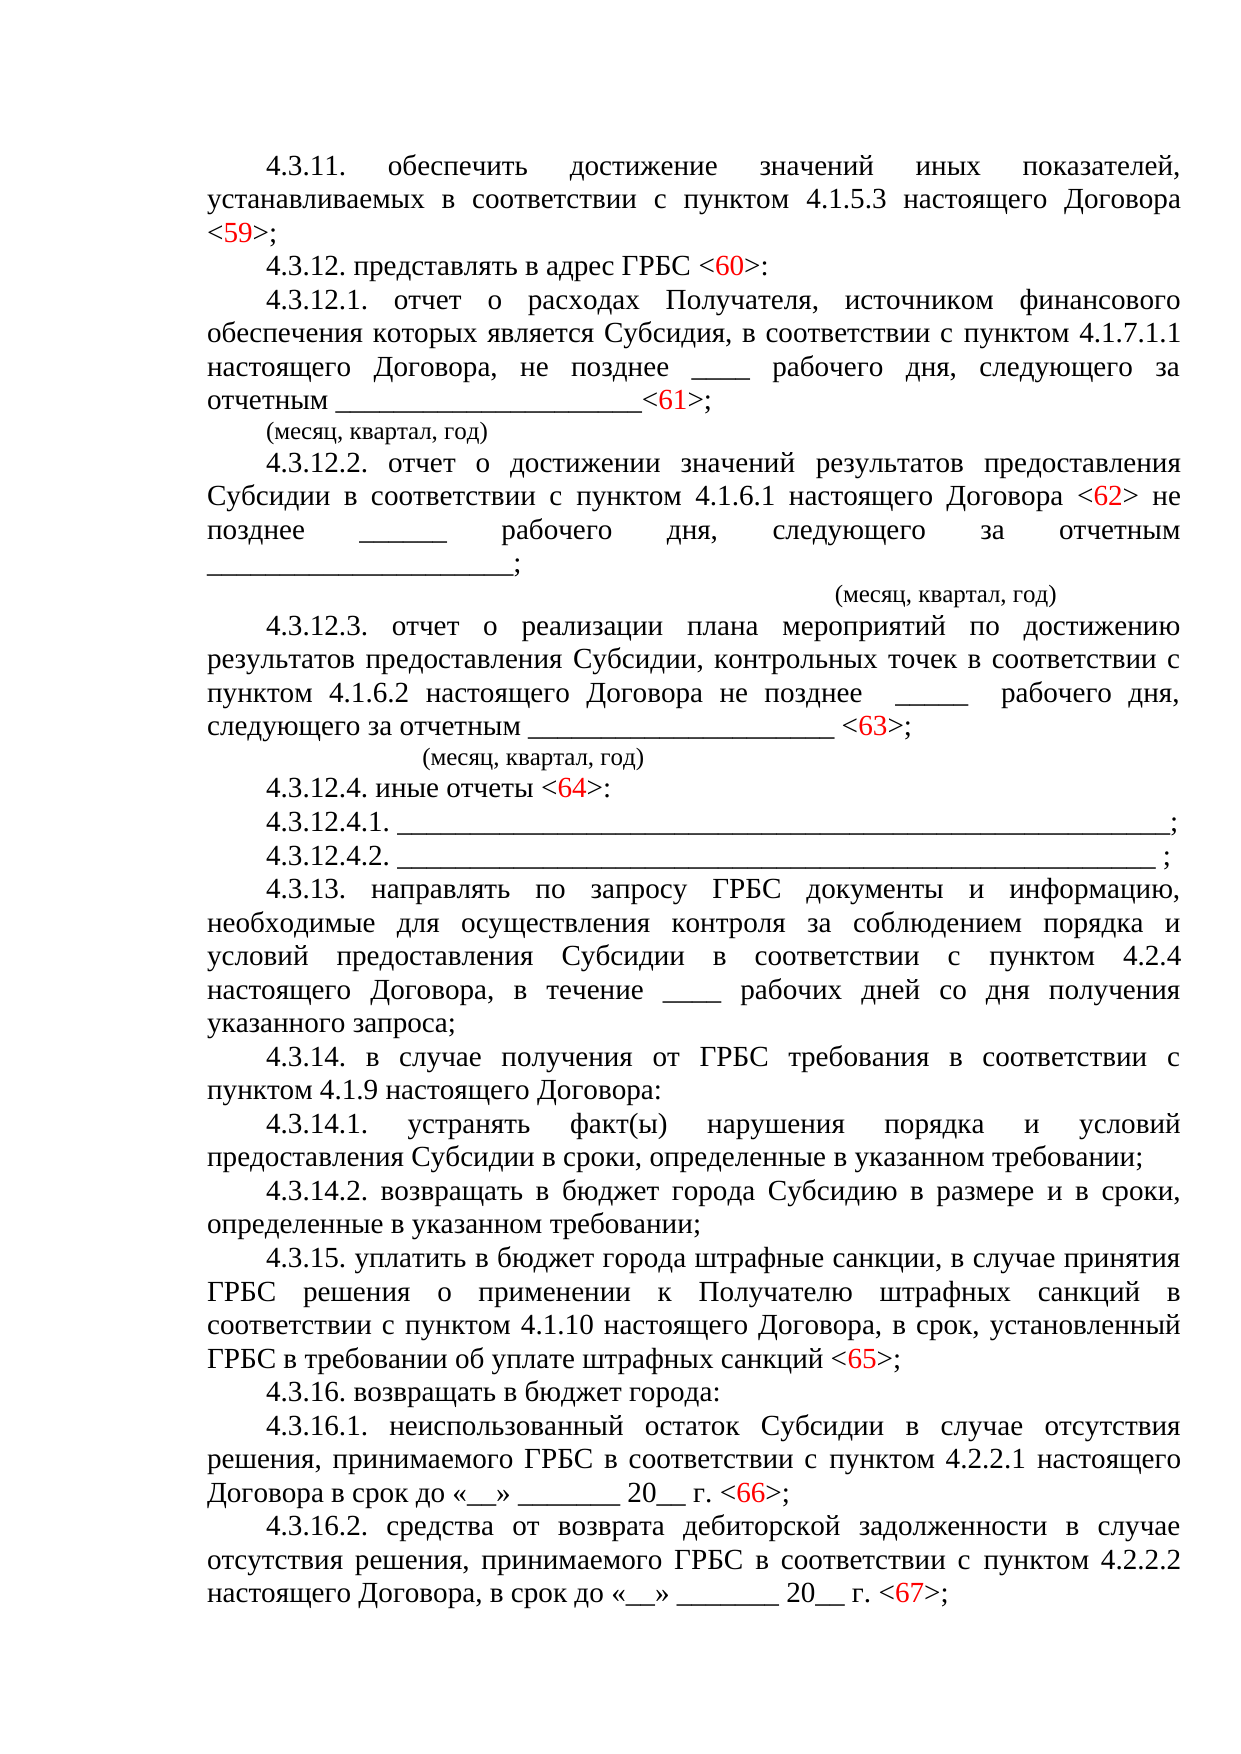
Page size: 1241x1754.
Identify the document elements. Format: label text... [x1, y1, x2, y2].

text 4.3.12. представлять в адрес ГРБС <60>: [207, 248, 1181, 282]
text 4.3.11. обеспечить достижение значений иных показателей, устанавливаемых в соответствии с пунктом 4.1.5.3 настоящего Договора <59>; [207, 148, 1181, 248]
text 4.3.13. направлять по запросу ГРБС документы и информацию, необходимые для осуществления контроля за соблюдением порядка и условий предоставления Субсидии в соответствии с пунктом 4.2.4 настоящего Договора, в течение ____ рабочих дней со дня получения указанного запроса; [207, 871, 1181, 1039]
text 4.3.12.3. отчет о реализации плана мероприятий по достижению результатов предоставления Субсидии, контрольных точек в соответствии с пунктом 4.1.6.2 настоящего Договора не позднее _____ рабочего дня, следующего за отчетным _____________________ <63>; [207, 608, 1181, 742]
text 4.3.12.2. отчет о достижении значений результатов предоставления Субсидии в соответствии с пунктом 4.1.6.1 настоящего Договора <62> не позднее ______ рабочего дня, следующего за отчетным _____________________; [207, 445, 1181, 579]
text 4.3.12.4.1. _____________________________________________________; [207, 804, 1181, 838]
text 4.3.16. возвращать в бюджет города: [207, 1374, 1181, 1408]
text 4.3.12.4.2. ____________________________________________________ ; [207, 838, 1181, 871]
text 4.3.14. в случае получения от ГРБС требования в соответствии с пунктом 4.1.9 настоящего Договора: [207, 1039, 1181, 1106]
text (месяц, квартал, год) [207, 416, 1181, 445]
text 4.3.16.2. средства от возврата дебиторской задолженности в случае отсутствия решения, принимаемого ГРБС в соответствии с пунктом 4.2.2.2 настоящего Договора, в срок до «__» _______ 20__ г. <67>; [207, 1508, 1181, 1609]
text 4.3.15. уплатить в бюджет города штрафные санкции, в случае принятия ГРБС решения о применении к Получателю штрафных санкций в соответствии с пунктом 4.1.10 настоящего Договора, в срок, установленный ГРБС в требовании об уплате штрафных санкций <65>; [207, 1240, 1181, 1374]
text 4.3.16.1. неиспользованный остаток Субсидии в случае отсутствия решения, принимаемого ГРБС в соответствии с пунктом 4.2.2.1 настоящего Договора в срок до «__» _______ 20__ г. <66>; [207, 1408, 1181, 1508]
text 4.3.14.1. устранять факт(ы) нарушения порядка и условий предоставления Субсидии в сроки, определенные в указанном требовании; [207, 1106, 1181, 1173]
text 4.3.14.2. возвращать в бюджет города Субсидию в размере и в сроки, определенные в указанном требовании; [207, 1173, 1181, 1240]
text 4.3.12.4. иные отчеты <64>: [207, 771, 1181, 804]
text (месяц, квартал, год) [207, 742, 1181, 771]
text 4.3.12.1. отчет о расходах Получателя, источником финансового обеспечения которых является Субсидия, в соответствии с пунктом 4.1.7.1.1 настоящего Договора, не позднее ____ рабочего дня, следующего за отчетным _____________________<61>; [207, 282, 1181, 416]
text (месяц, квартал, год) [207, 579, 1181, 608]
